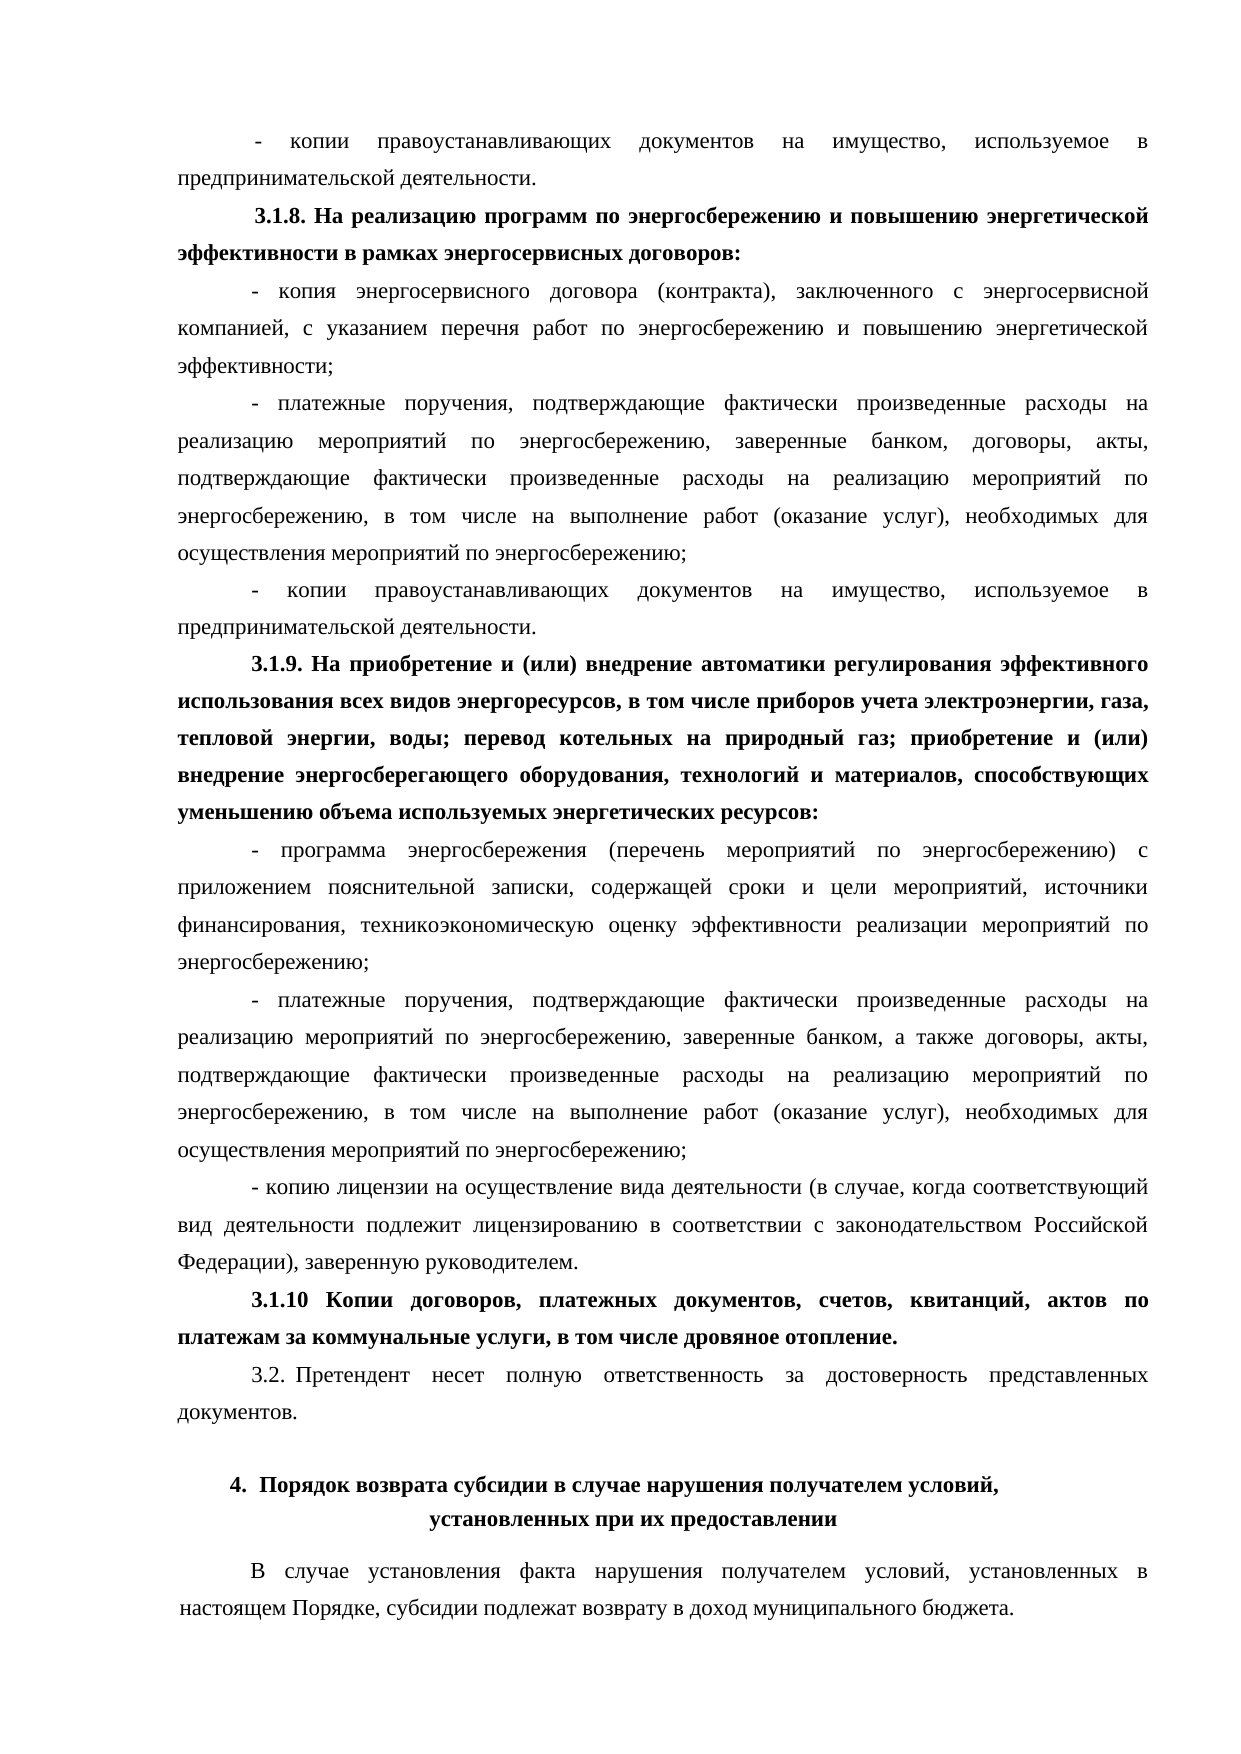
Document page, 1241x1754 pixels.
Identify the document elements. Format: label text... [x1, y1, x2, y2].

list Претендент несет полную ответственность за достоверность представленных документов. [177, 1352, 1149, 1427]
text - копию лицензии на осуществление вида деятельности (в случае, когда соответствующий вид деятельности подлежит лицензированию в соответствии с законодательством Российской Федерации), заверенную руководителем. [177, 1164, 1149, 1277]
text - программа энергосбережения (перечень мероприятий по энергосбережению) с приложением пояснительной записки, содержащей сроки и цели мероприятий, источники финансирования, техникоэкономическую оценку эффективности реализации мероприятий по энергосбережению; [177, 827, 1149, 977]
text - платежные поручения, подтверждающие фактически произведенные расходы на реализацию мероприятий по энергосбережению, заверенные банком, а также договоры, акты, подтверждающие фактически произведенные расходы на реализацию мероприятий по энергосбережению, в том числе на выполнение работ (оказание услуг), необходимых для осуществления мероприятий по энергосбережению; [177, 977, 1149, 1164]
text 3.1.8. На реализацию программ по энергосбережению и повышению энергетической эффективности в рамках энергосервисных договоров: [177, 193, 1149, 268]
text - копии правоустанавливающих документов на имущество, используемое в предпринимательской деятельности. [177, 568, 1149, 642]
list Порядок возврата субсидии в случае нарушения получателем условий, установленных при их предоставлении [177, 1466, 1052, 1533]
text 3.1.10 Копии договоров, платежных документов, счетов, квитанций, актов по платежам за коммунальные услуги, в том числе дровяное отопление. [177, 1277, 1149, 1352]
text - копия энергосервисного договора (контракта), заключенного с энергосервисной компанией, с указанием перечня работ по энергосбережению и повышению энергетической эффективности; [177, 268, 1149, 381]
text - платежные поручения, подтверждающие фактически произведенные расходы на реализацию мероприятий по энергосбережению, заверенные банком, договоры, акты, подтверждающие фактически произведенные расходы на реализацию мероприятий по энергосбережению, в том числе на выполнение работ (оказание услуг), необходимых для осуществления мероприятий по энергосбережению; [177, 381, 1149, 568]
text - копии правоустанавливающих документов на имущество, используемое в предпринимательской деятельности. [177, 118, 1149, 193]
text В случае установления факта нарушения получателем условий, установленных в настоящем Порядке, субсидии подлежат возврату в доход муниципального бюджета. [179, 1548, 1149, 1623]
text 3.1.9. На приобретение и (или) внедрение автоматики регулирования эффективного использования всех видов энергоресурсов, в том числе приборов учета электроэнергии, газа, тепловой энергии, воды; перевод котельных на природный газ; приобретение и (или) внедрение энергосберегающего оборудования, технологий и материалов, способствующих уменьшению объема используемых энергетических ресурсов: [177, 642, 1149, 827]
